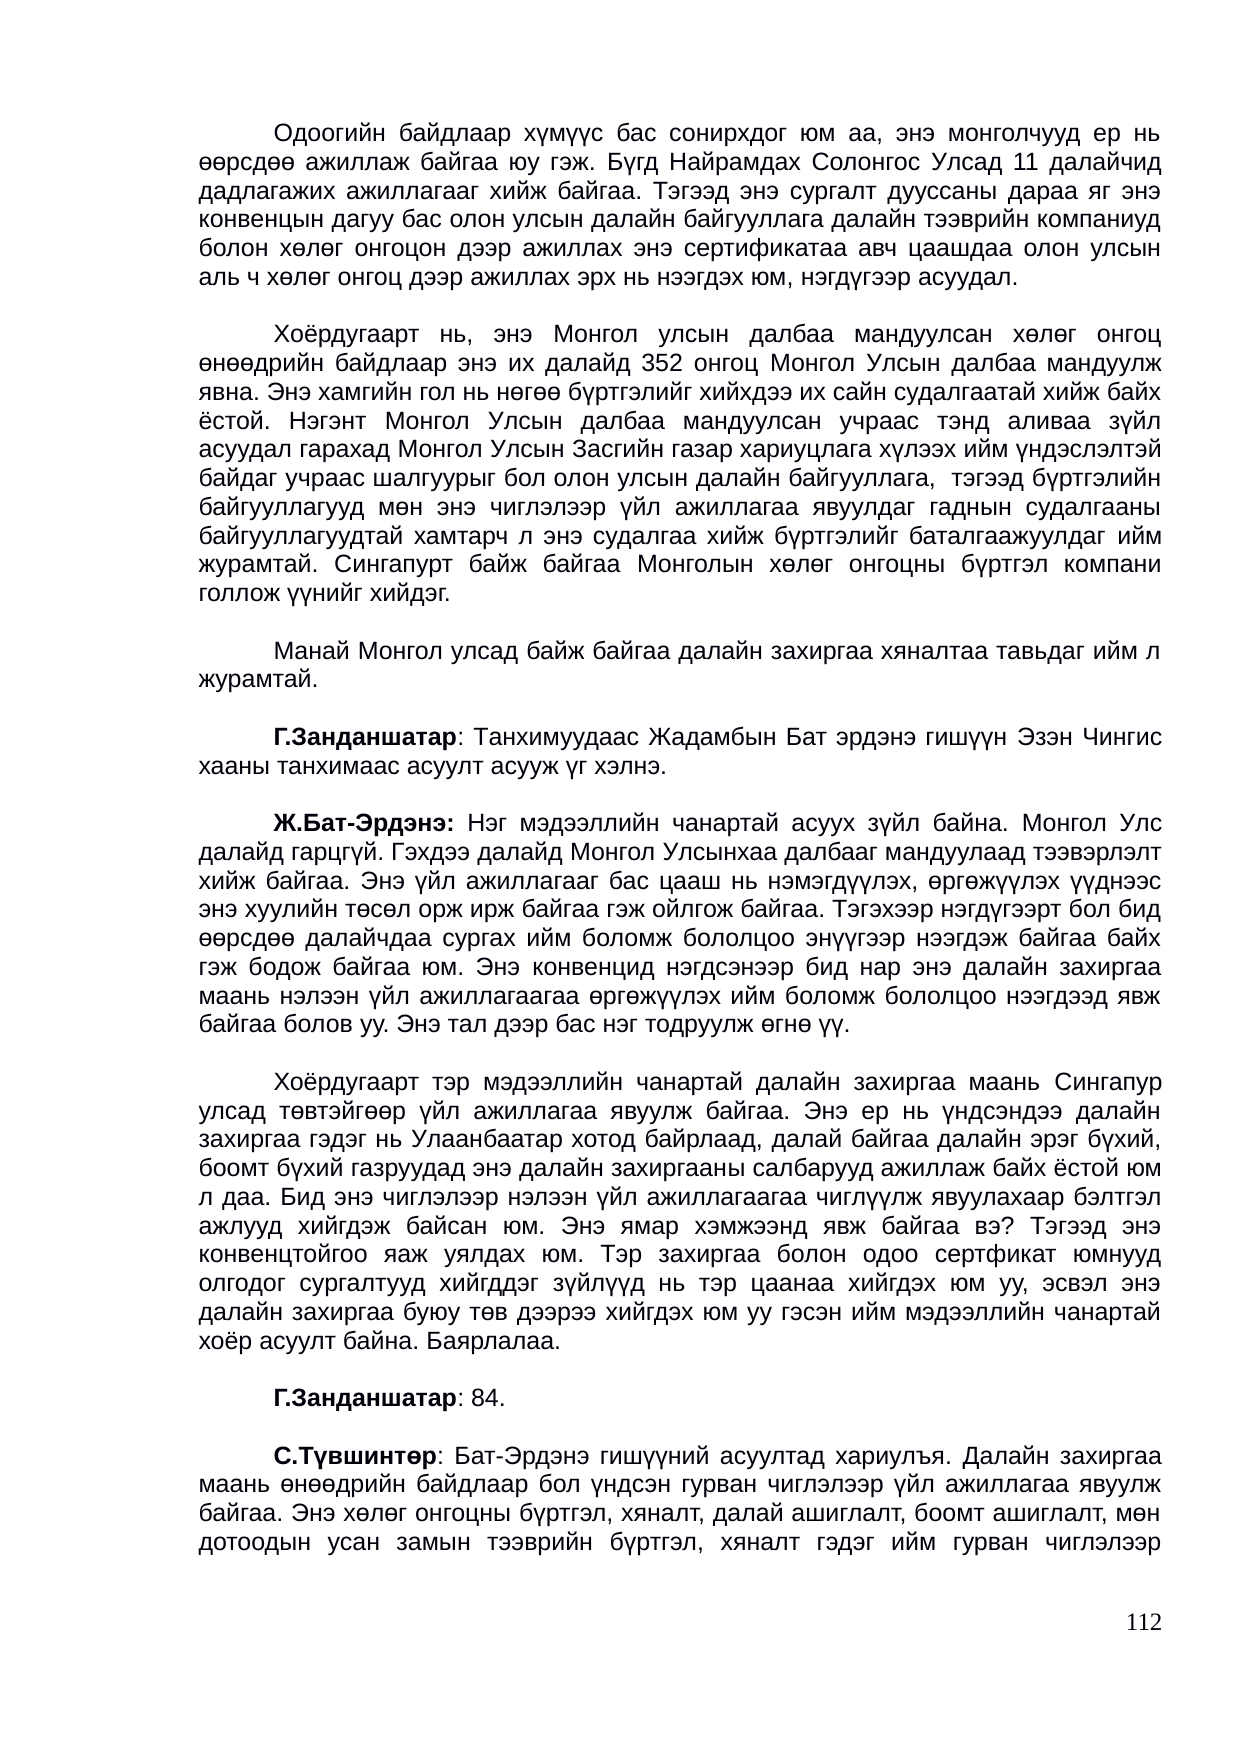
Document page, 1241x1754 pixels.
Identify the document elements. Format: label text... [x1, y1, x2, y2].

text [198, 1441, 1162, 1556]
text Г.Занданшатар: Танхимуудаас Жадамбын Бат эрдэнэ гишүүн Эзэн Чингис хааны танхимаас асуулт асууж үг хэлнэ. [198, 722, 1162, 779]
text Г.Занданшатар: 84. [198, 1383, 1162, 1412]
text Хоёрдугаарт нь, энэ Монгол улсын далбаа мандуулсан хөлөг онгоц өнөөдрийн байдлаар энэ их далайд 352 онгоц Монгол Улсын далбаа мандуулж явна. Энэ хамгийн гол нь нөгөө бүртгэлийг хийхдээ их сайн судалгаатай хийж байх ёстой. Нэгэнт Монгол Улсын далбаа мандуулсан учраас тэнд аливаа зүйл асуудал гарахад Монгол Улсын Засгийн газар хариуцлага хүлээх ийм үндэслэлтэй байдаг учраас шалгуурыг бол олон улсын далайн байгууллага, тэгээд бүртгэлийн байгууллагууд мөн энэ чиглэлээр үйл ажиллагаа явуулдаг гаднын судалгааны байгууллагуудтай хамтарч л энэ судалгаа хийж бүртгэлийг баталгаажуулдаг ийм журамтай. Сингапурт байж байгаа Монголын хөлөг онгоцны бүртгэл компани голлож үүнийг хийдэг. [198, 319, 1162, 607]
text Хоёрдугаарт тэр мэдээллийн чанартай далайн захиргаа маань Сингапур улсад төвтэйгөөр үйл ажиллагаа явуулж байгаа. Энэ ер нь үндсэндээ далайн захиргаа гэдэг нь Улаанбаатар хотод байрлаад, далай байгаа далайн эрэг бүхий, боомт бүхий газруудад энэ далайн захиргааны салбарууд ажиллаж байх ёстой юм л даа. Бид энэ чиглэлээр нэлээн үйл ажиллагаагаа чиглүүлж явуулахаар бэлтгэл ажлууд хийгдэж байсан юм. Энэ ямар хэмжээнд явж байгаа вэ? Тэгээд энэ конвенцтойгоо яаж уялдах юм. Тэр захиргаа болон одоо сертфикат юмнууд олгодог сургалтууд хийгддэг зүйлүүд нь тэр цаанаа хийгдэх юм уу, эсвэл энэ далайн захиргаа буюу төв дээрээ хийгдэх юм уу гэсэн ийм мэдээллийн чанартай хоёр асуулт байна. Баярлалаа. [198, 1067, 1162, 1354]
text Манай Монгол улсад байж байгаа далайн захиргаа хяналтаа тавьдаг ийм л журамтай. [198, 636, 1162, 693]
text Ж.Бат-Эрдэнэ: Нэг мэдээллийн чанартай асуух зүйл байна. Монгол Улс далайд гарцгүй. Гэхдээ далайд Монгол Улсынхаа далбааг мандуулаад тээвэрлэлт хийж байгаа. Энэ үйл ажиллагааг бас цааш нь нэмэгдүүлэх, өргөжүүлэх үүднээс энэ хуулийн төсөл орж ирж байгаа гэж ойлгож байгаа. Тэгэхээр нэгдүгээрт бол бид өөрсдөө далайчдаа сургах ийм боломж бололцоо энүүгээр нээгдэж байгаа байх гэж бодож байгаа юм. Энэ конвенцид нэгдсэнээр бид нар энэ далайн захиргаа маань нэлээн үйл ажиллагаагаа өргөжүүлэх ийм боломж бололцоо нээгдээд явж байгаа болов уу. Энэ тал дээр бас нэг тодруулж өгнө үү. [198, 808, 1162, 1038]
text Одоогийн байдлаар хүмүүс бас сонирхдог юм аа, энэ монголчууд ер нь өөрсдөө ажиллаж байгаа юу гэж. Бүгд Найрамдах Солонгос Улсад 11 далайчид дадлагажих ажиллагааг хийж байгаа. Тэгээд энэ сургалт дууссаны дараа яг энэ конвенцын дагуу бас олон улсын далайн байгууллага далайн тээврийн компаниуд болон хөлөг онгоцон дээр ажиллах энэ сертификатаа авч цаашдаа олон улсын аль ч хөлөг онгоц дээр ажиллах эрх нь нээгдэх юм, нэгдүгээр асуудал. [198, 118, 1162, 291]
